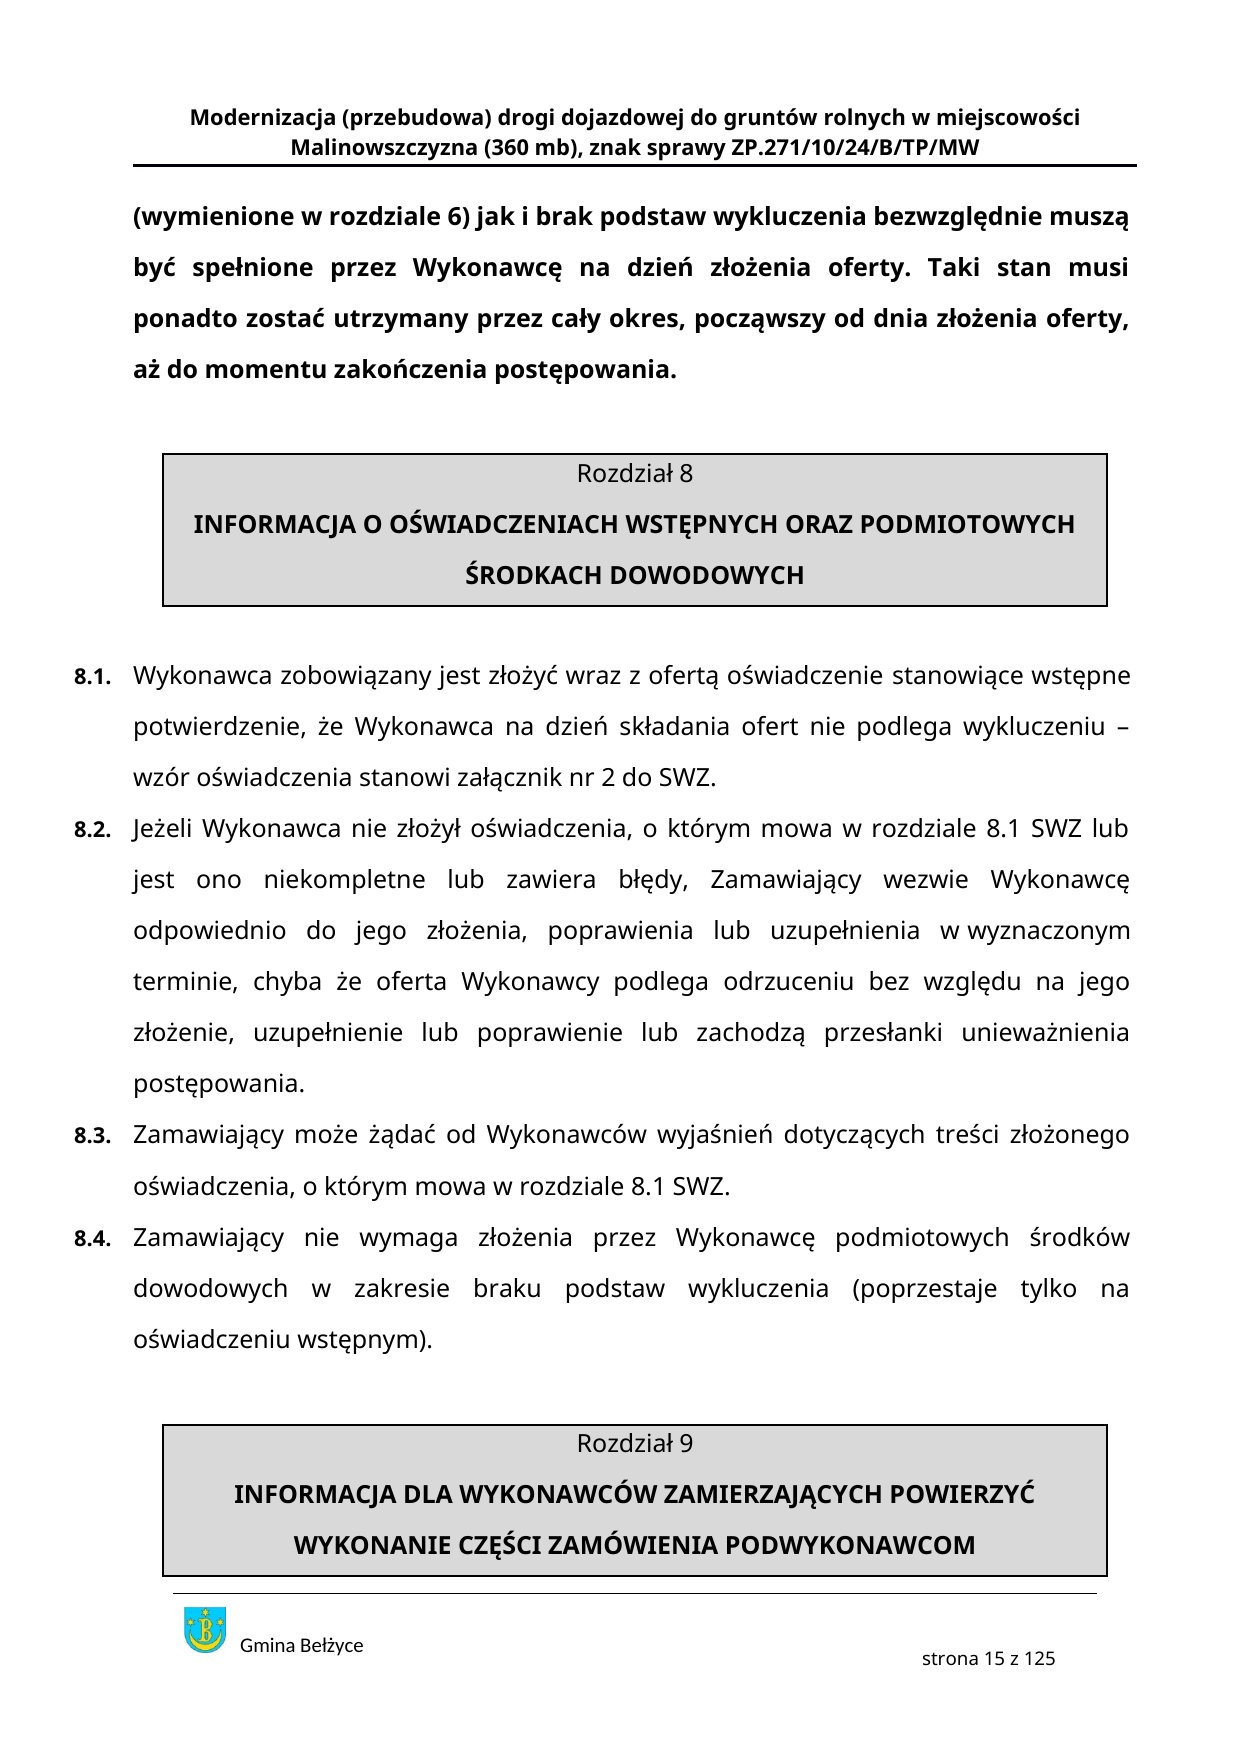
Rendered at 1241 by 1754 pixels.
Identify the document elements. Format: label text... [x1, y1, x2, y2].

list Jeżeli Wykonawca nie złożył oświadczenia, o którym mowa w rozdziale 8.1 SWZ lub jest ono niekompletne lub zawiera błędy, Zamawiający wezwie Wykonawcę odpowiednio do jego złożenia, poprawienia lub uzupełnienia w wyznaczonym terminie, chyba że oferta Wykonawcy podlega odrzuceniu bez względu na jego złożenie, uzupełnienie lub poprawienie lub zachodzą przesłanki unieważnienia postępowania. [74, 811, 1131, 1100]
table_header Rozdział 9 INFORMACJA DLA WYKONAWCÓW ZAMIERZAJĄCYCH POWIERZYĆ WYKONANIE CZĘŚCI ZAMÓWIENIA PODWYKONAWCOM [164, 1426, 1106, 1575]
table_header Rozdział 8 INFORMACJA O OŚWIADCZENIACH WSTĘPNYCH ORAZ PODMIOTOWYCH ŚRODKACH DOWODOWYCH [164, 455, 1106, 605]
list Zamawiający może żądać od Wykonawców wyjaśnień dotyczących treści złożonego oświadczenia, o którym mowa w rozdziale 8.1 SWZ. [74, 1117, 1131, 1202]
list Wykonawca zobowiązany jest złożyć wraz z ofertą oświadczenie stanowiące wstępne potwierdzenie, że Wykonawca na dzień składania ofert nie podlega wykluczeniu – wzór oświadczenia stanowi załącznik nr 2 do SWZ. [74, 658, 1131, 794]
picture [216, 1618, 226, 1627]
picture [184, 1607, 226, 1653]
list Zamawiający nie wymaga złożenia przez Wykonawcę podmiotowych środków dowodowych w zakresie braku podstaw wykluczenia (poprzestaje tylko na oświadczeniu wstępnym). [74, 1219, 1131, 1355]
